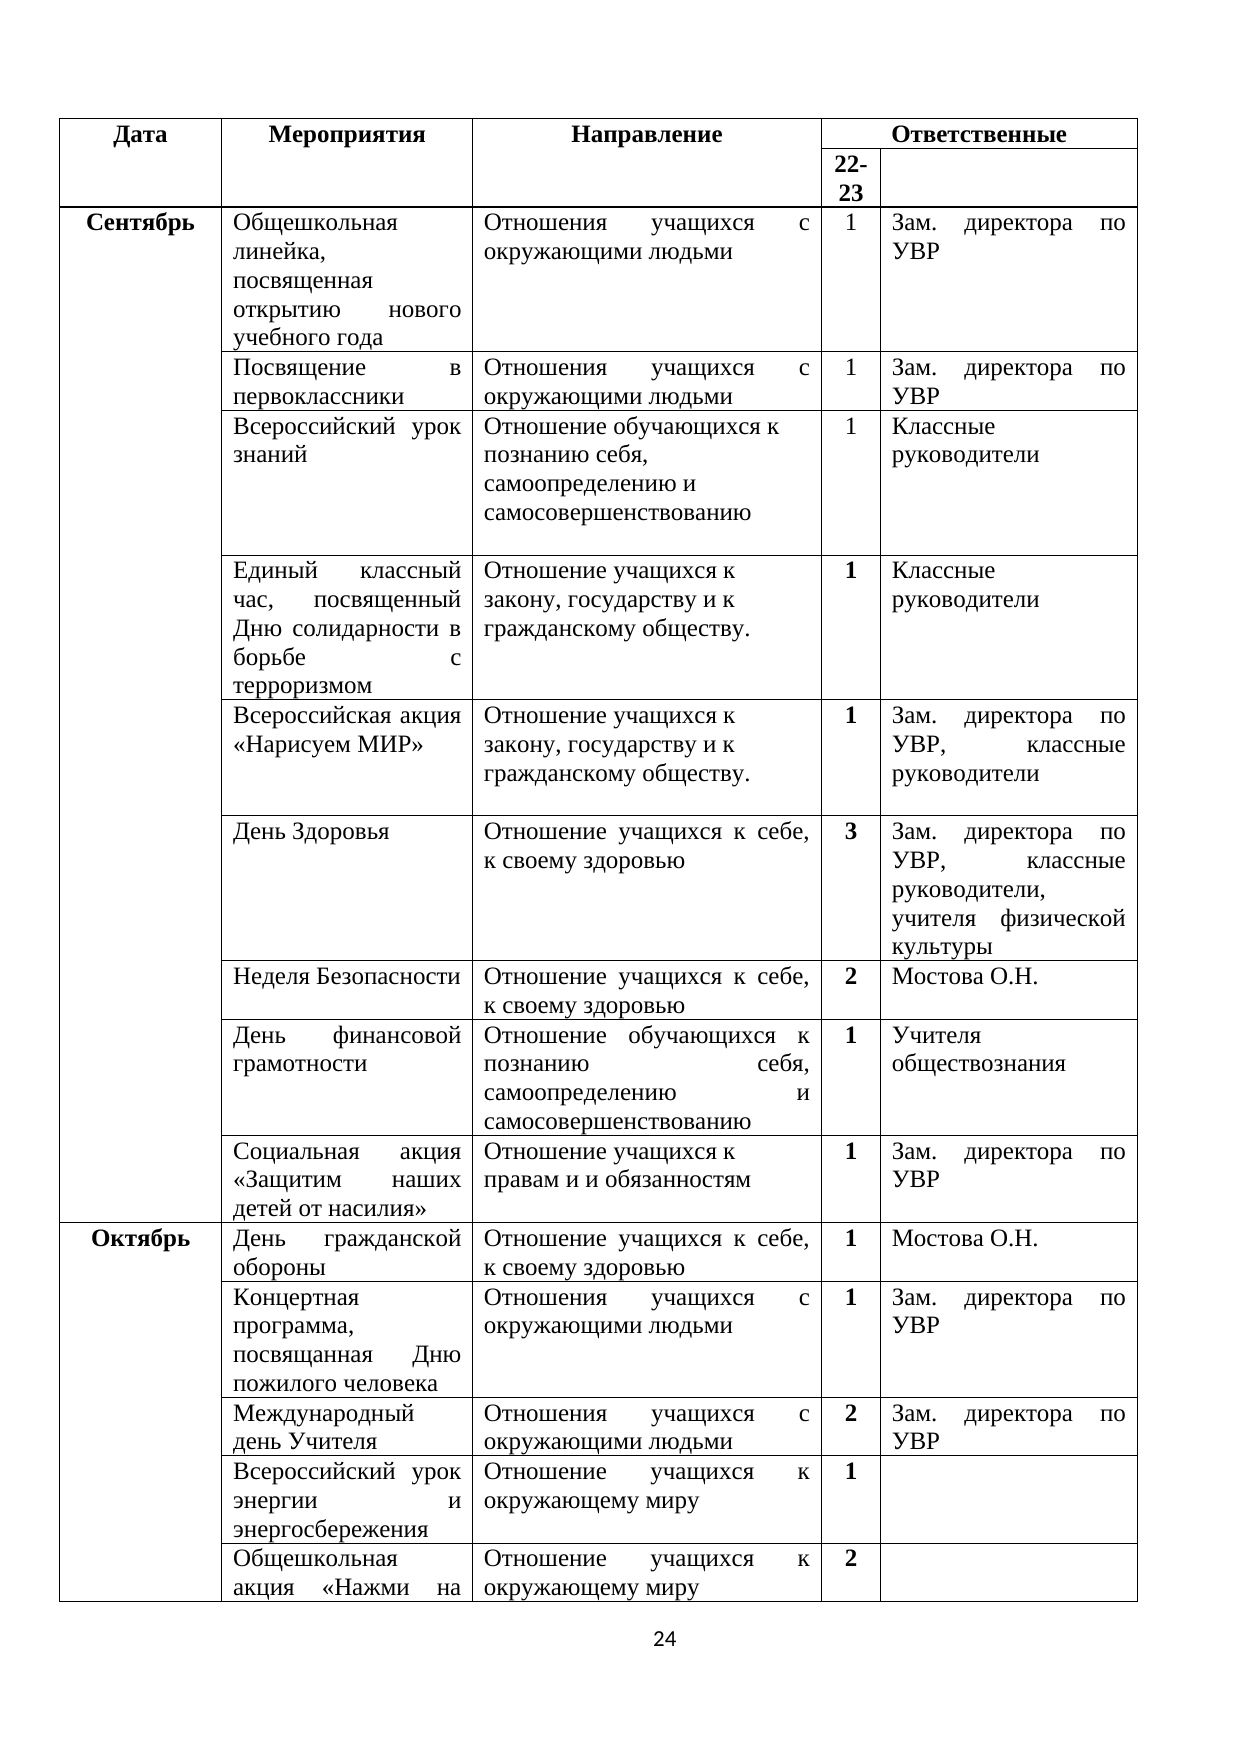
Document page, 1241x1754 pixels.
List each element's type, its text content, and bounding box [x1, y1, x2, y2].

table_cell 1 [822, 411, 880, 554]
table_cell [222, 1544, 472, 1601]
table_cell Отношения учащихся с окружающими людьми [473, 1282, 821, 1397]
table_cell [881, 1544, 1137, 1601]
table_cell Учителя обществознания [881, 1020, 1137, 1135]
table_cell Отношение учащихся к закону, государству и к гражданскому обществу. [473, 700, 821, 815]
table_header Мероприятия [222, 119, 472, 206]
table_cell Мостова О.Н. [881, 1223, 1137, 1281]
table_cell 1 [822, 208, 880, 351]
table_cell Отношения учащихся с окружающими людьми [473, 208, 821, 351]
table_cell Концертная программа, посвящанная Дню пожилого человека [222, 1282, 472, 1397]
table_cell 1 [822, 1282, 880, 1397]
table_cell Отношение обучающихся к познанию себя, самоопределению и самосовершенствованию [473, 1020, 821, 1135]
table_cell 1 [822, 352, 880, 410]
table_cell 1 [822, 556, 880, 699]
table_cell 22-23 [822, 149, 880, 206]
table_cell 2 [822, 961, 880, 1019]
table_cell Сентябрь [60, 208, 221, 1222]
table_cell Классные руководители [881, 556, 1137, 699]
table_header Ответственные [822, 119, 1137, 148]
table_cell День финансовой грамотности [222, 1020, 472, 1135]
table_cell Всероссийский урок энергии и энергосбережения [222, 1456, 472, 1542]
table_cell 1 [822, 1223, 880, 1281]
table_cell Единый классный час, посвященный Дню солидарности в борьбе с терроризмом [222, 556, 472, 699]
table_cell Международный день Учителя [222, 1398, 472, 1455]
table_cell 2 [822, 1544, 880, 1601]
table_cell 1 [822, 1020, 880, 1135]
table_cell 2 [822, 1398, 880, 1455]
table_cell Отношения учащихся с окружающими людьми [473, 352, 821, 410]
table_cell 3 [822, 816, 880, 960]
table_cell Отношение учащихся к окружающему миру [473, 1456, 821, 1542]
table_cell 1 [822, 1456, 880, 1542]
table_cell Зам. директора по УВР [881, 1136, 1137, 1222]
table_cell Октябрь [60, 1223, 221, 1601]
table_cell Зам. директора по УВР, классные руководители, учителя физической культуры [881, 816, 1137, 960]
table_cell Отношение учащихся к себе, к своему здоровью [473, 961, 821, 1019]
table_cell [473, 1544, 821, 1601]
table_cell [881, 149, 1137, 206]
table_cell Социальная акция «Защитим наших детей от насилия» [222, 1136, 472, 1222]
table_header Направление [473, 119, 821, 206]
table_cell Зам. директора по УВР, классные руководители [881, 700, 1137, 815]
table_cell Отношение обучающихся к познанию себя, самоопределению и самосовершенствованию [473, 411, 821, 554]
table_cell Неделя Безопасности [222, 961, 472, 1019]
table_cell Зам. директора по УВР [881, 1282, 1137, 1397]
table_cell 1 [822, 700, 880, 815]
table_cell Отношение учащихся к закону, государству и к гражданскому обществу. [473, 556, 821, 699]
table_cell Общешкольная линейка, посвященная открытию нового учебного года [222, 208, 472, 351]
table_cell Зам. директора по УВР [881, 1398, 1137, 1455]
table_header Дата [60, 119, 221, 206]
table_cell 1 [822, 1136, 880, 1222]
table_cell Отношение учащихся к правам и и обязанностям [473, 1136, 821, 1222]
table_cell День Здоровья [222, 816, 472, 960]
table_cell Отношение учащихся к себе, к своему здоровью [473, 1223, 821, 1281]
table_cell Зам. директора по УВР [881, 352, 1137, 410]
table_cell Отношения учащихся с окружающими людьми [473, 1398, 821, 1455]
table_cell Отношение учащихся к себе, к своему здоровью [473, 816, 821, 960]
table_cell Мостова О.Н. [881, 961, 1137, 1019]
table_cell [881, 1456, 1137, 1542]
table_cell Зам. директора по УВР [881, 208, 1137, 351]
table_cell Всероссийский урок знаний [222, 411, 472, 554]
table_cell День гражданской обороны [222, 1223, 472, 1281]
table_cell Посвящение в первоклассники [222, 352, 472, 410]
table_cell Всероссийская акция «Нарисуем МИР» [222, 700, 472, 815]
table_cell Классные руководители [881, 411, 1137, 554]
